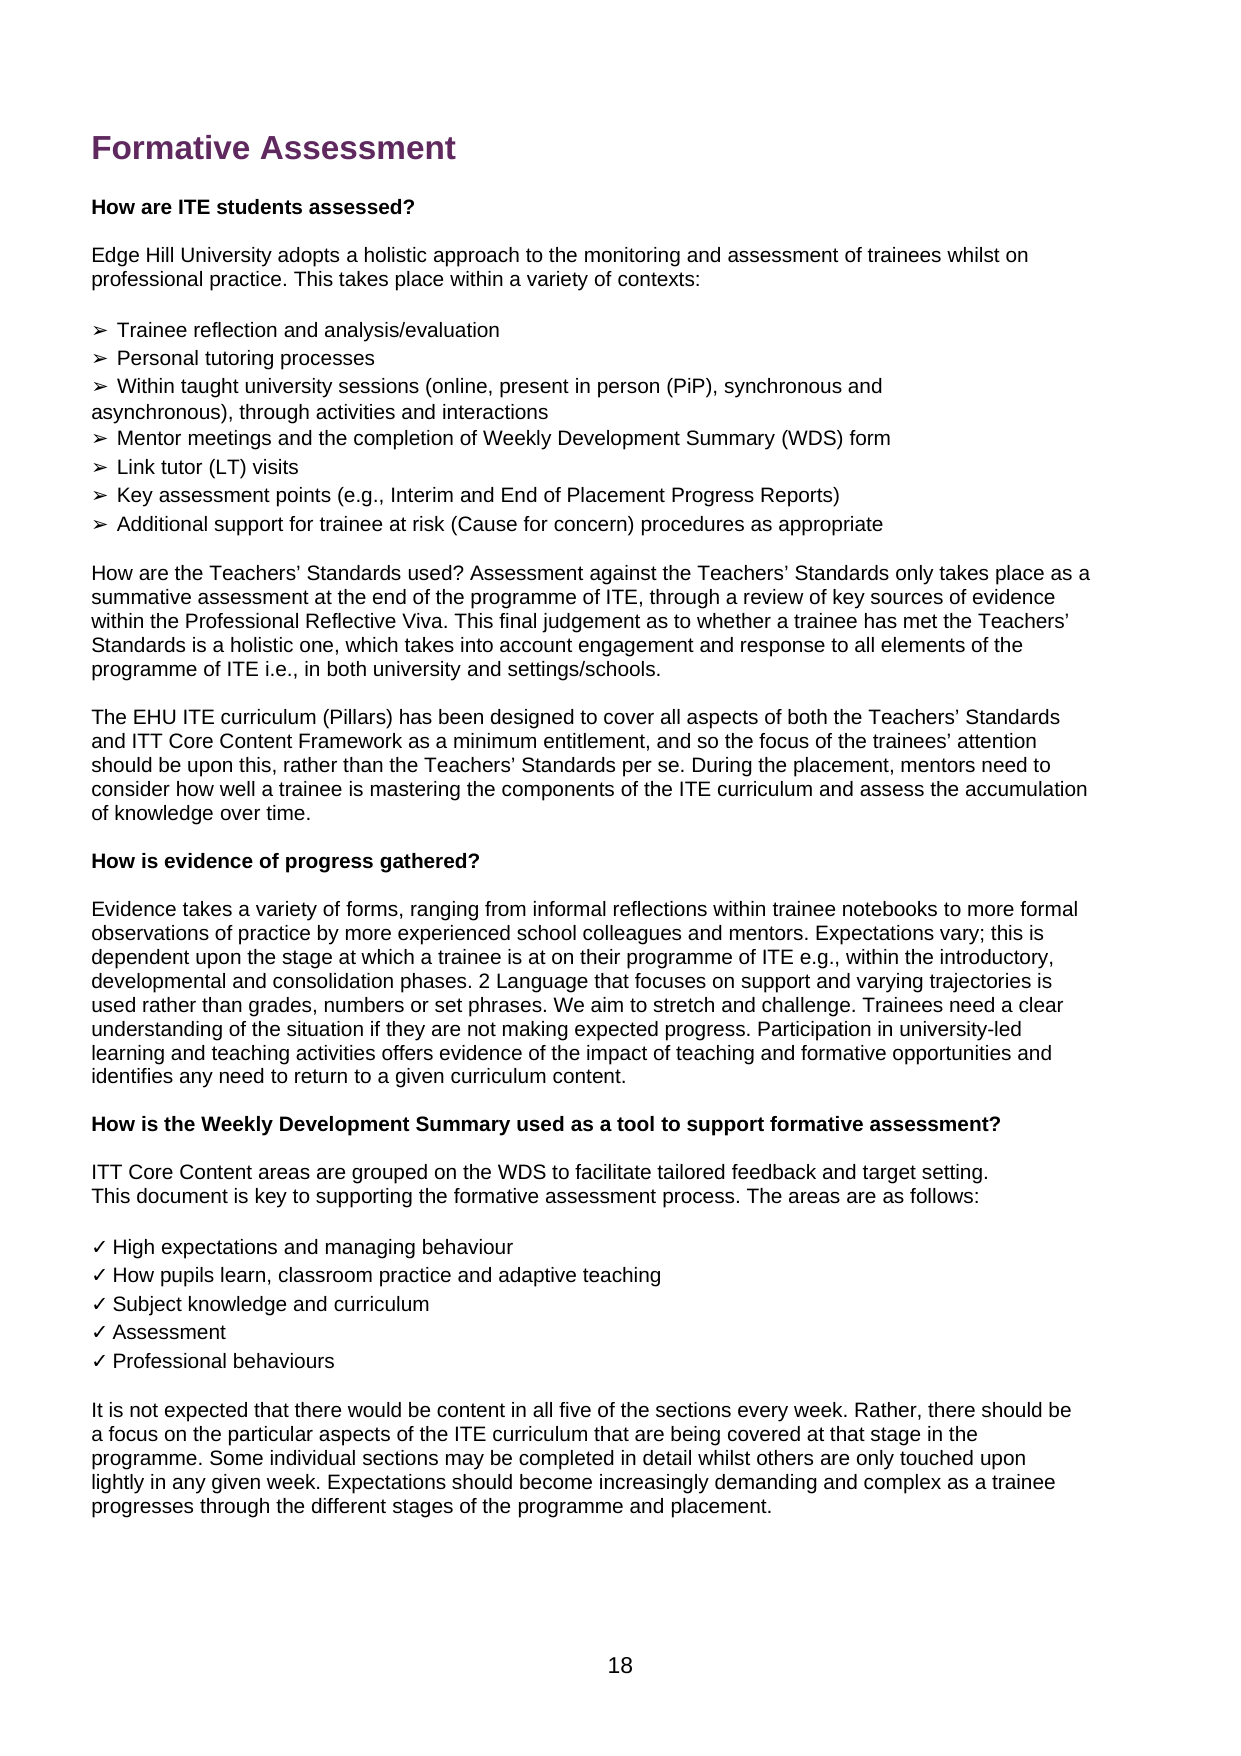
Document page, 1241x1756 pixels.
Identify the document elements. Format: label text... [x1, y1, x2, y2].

text Formative Assessment [91, 128, 1117, 167]
subtitle How are ITE students assessed? [91, 195, 1117, 219]
text It is not expected that there would be content in all five of the sections every week. Rather, there should be a focus on the particular aspects of the ITE curriculum that are being covered at that stage in the programme. Some individual sections may be completed in detail whilst others are only touched upon lightly in any given week. Expectations should become increasingly demanding and complex as a trainee progresses through the different stages of the programme and placement. [91, 1398, 1085, 1518]
list Professional behaviours [91, 1346, 1117, 1374]
subtitle How is the Weekly Development Summary used as a tool to support formative assessment? [91, 1112, 1117, 1136]
list Subject knowledge and curriculum [91, 1289, 1117, 1317]
subtitle How is evidence of progress gathered? [91, 849, 1117, 873]
text The EHU ITE curriculum (Pillars) has been designed to cover all aspects of both the Teachers’ Standards and ITT Core Content Framework as a minimum entitlement, and so the focus of the trainees’ attention should be upon this, rather than the Teachers’ Standards per se. During the placement, mentors need to consider how well a trainee is mastering the components of the ITE curriculum and assess the accumulation of knowledge over time. [91, 705, 1094, 825]
text Edge Hill University adopts a holistic approach to the monitoring and assessment of trainees whilst on professional practice. This takes place within a variety of contexts: [91, 243, 1117, 291]
list Trainee reflection and analysis/evaluation [91, 315, 1117, 343]
text How are the Teachers’ Standards used? Assessment against the Teachers’ Standards only takes place as a summative assessment at the end of the programme of ITE, through a review of key sources of evidence within the Professional Reflective Viva. This final judgement as to whether a trainee has met the Teachers’ Standards is a holistic one, which takes into account engagement and response to all elements of the programme of ITE i.e., in both university and settings/schools. [91, 561, 1094, 681]
list Additional support for trainee at risk (Cause for concern) procedures as appropriate [91, 509, 1117, 537]
list How pupils learn, classroom practice and adaptive teaching [91, 1260, 1117, 1289]
text Evidence takes a variety of forms, ranging from informal reflections within trainee notebooks to more formal observations of practice by more experienced school colleagues and mentors. Expectations vary; this is dependent upon the stage at which a trainee is at on their programme of ITE e.g., within the introductory, developmental and consolidation phases. 2 Language that focuses on support and varying trajectories is used rather than grades, numbers or set phrases. We aim to stretch and challenge. Trainees need a clear understanding of the situation if they are not making expected progress. Participation in university-led learning and teaching activities offers evidence of the impact of teaching and formative opportunities and identifies any need to return to a given curriculum content. [91, 897, 1094, 1088]
list Within taught university sessions (online, present in person (PiP), synchronous and asynchronous), through activities and interactions [91, 371, 1030, 423]
list Mentor meetings and the completion of Weekly Development Summary (WDS) form [91, 423, 1117, 452]
list Personal tutoring processes [91, 343, 1117, 371]
list Assessment [91, 1317, 1117, 1346]
list Link tutor (LT) visits [91, 452, 1117, 480]
list Key assessment points (e.g., Interim and End of Placement Progress Reports) [91, 480, 1117, 509]
text ITT Core Content areas are grouped on the WDS to facilitate tailored feedback and target setting. This document is key to supporting the formative assessment process. The areas are as follows: [91, 1160, 1034, 1208]
list High expectations and managing behaviour [91, 1232, 1117, 1260]
